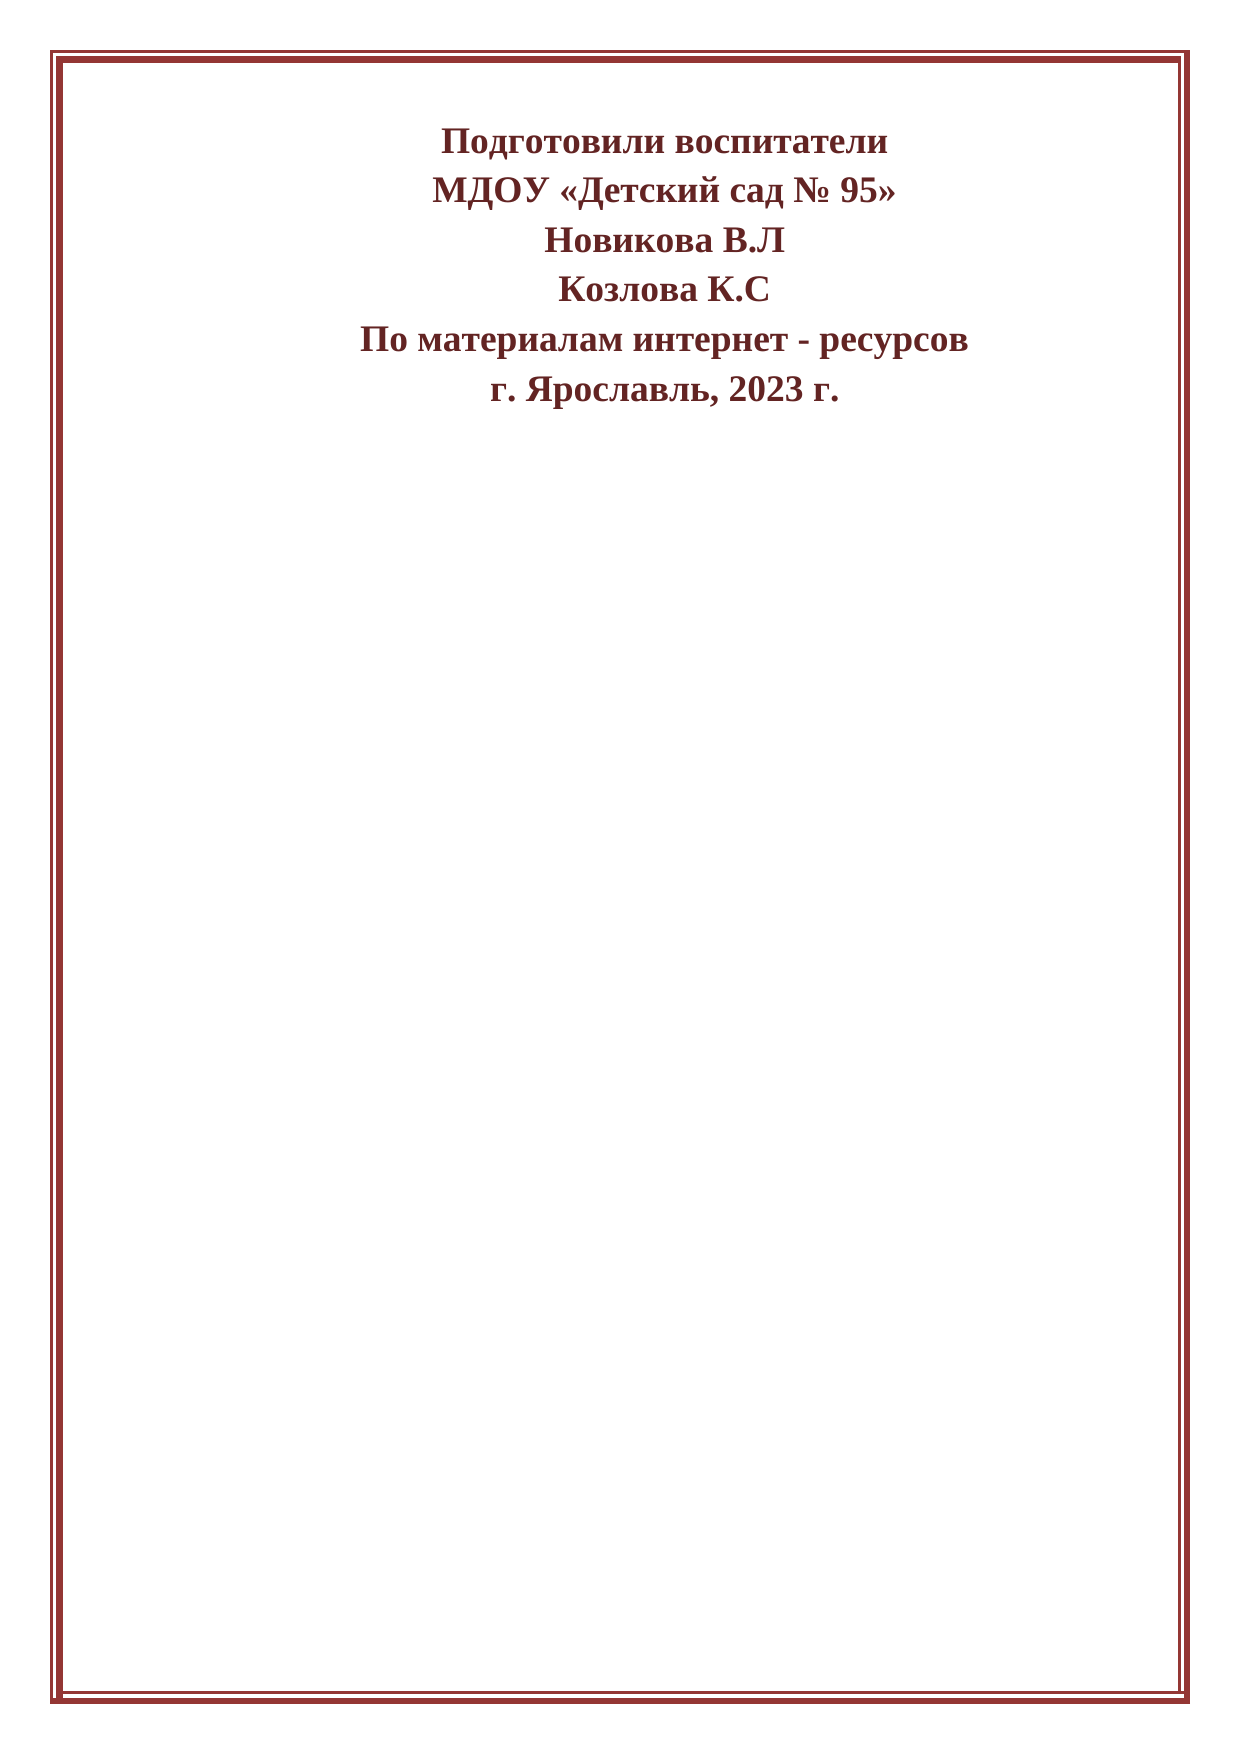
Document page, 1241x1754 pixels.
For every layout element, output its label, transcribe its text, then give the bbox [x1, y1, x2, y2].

text Козлова К.С [177, 267, 1152, 310]
text г. Ярославль, 2023 г. [177, 366, 1152, 409]
text По материалам интернет - ресурсов [177, 316, 1152, 359]
text МДОУ «Детский сад № 95» [177, 168, 1152, 211]
text Новикова В.Л [177, 217, 1152, 260]
text Подготовили воспитатели [177, 118, 1152, 161]
